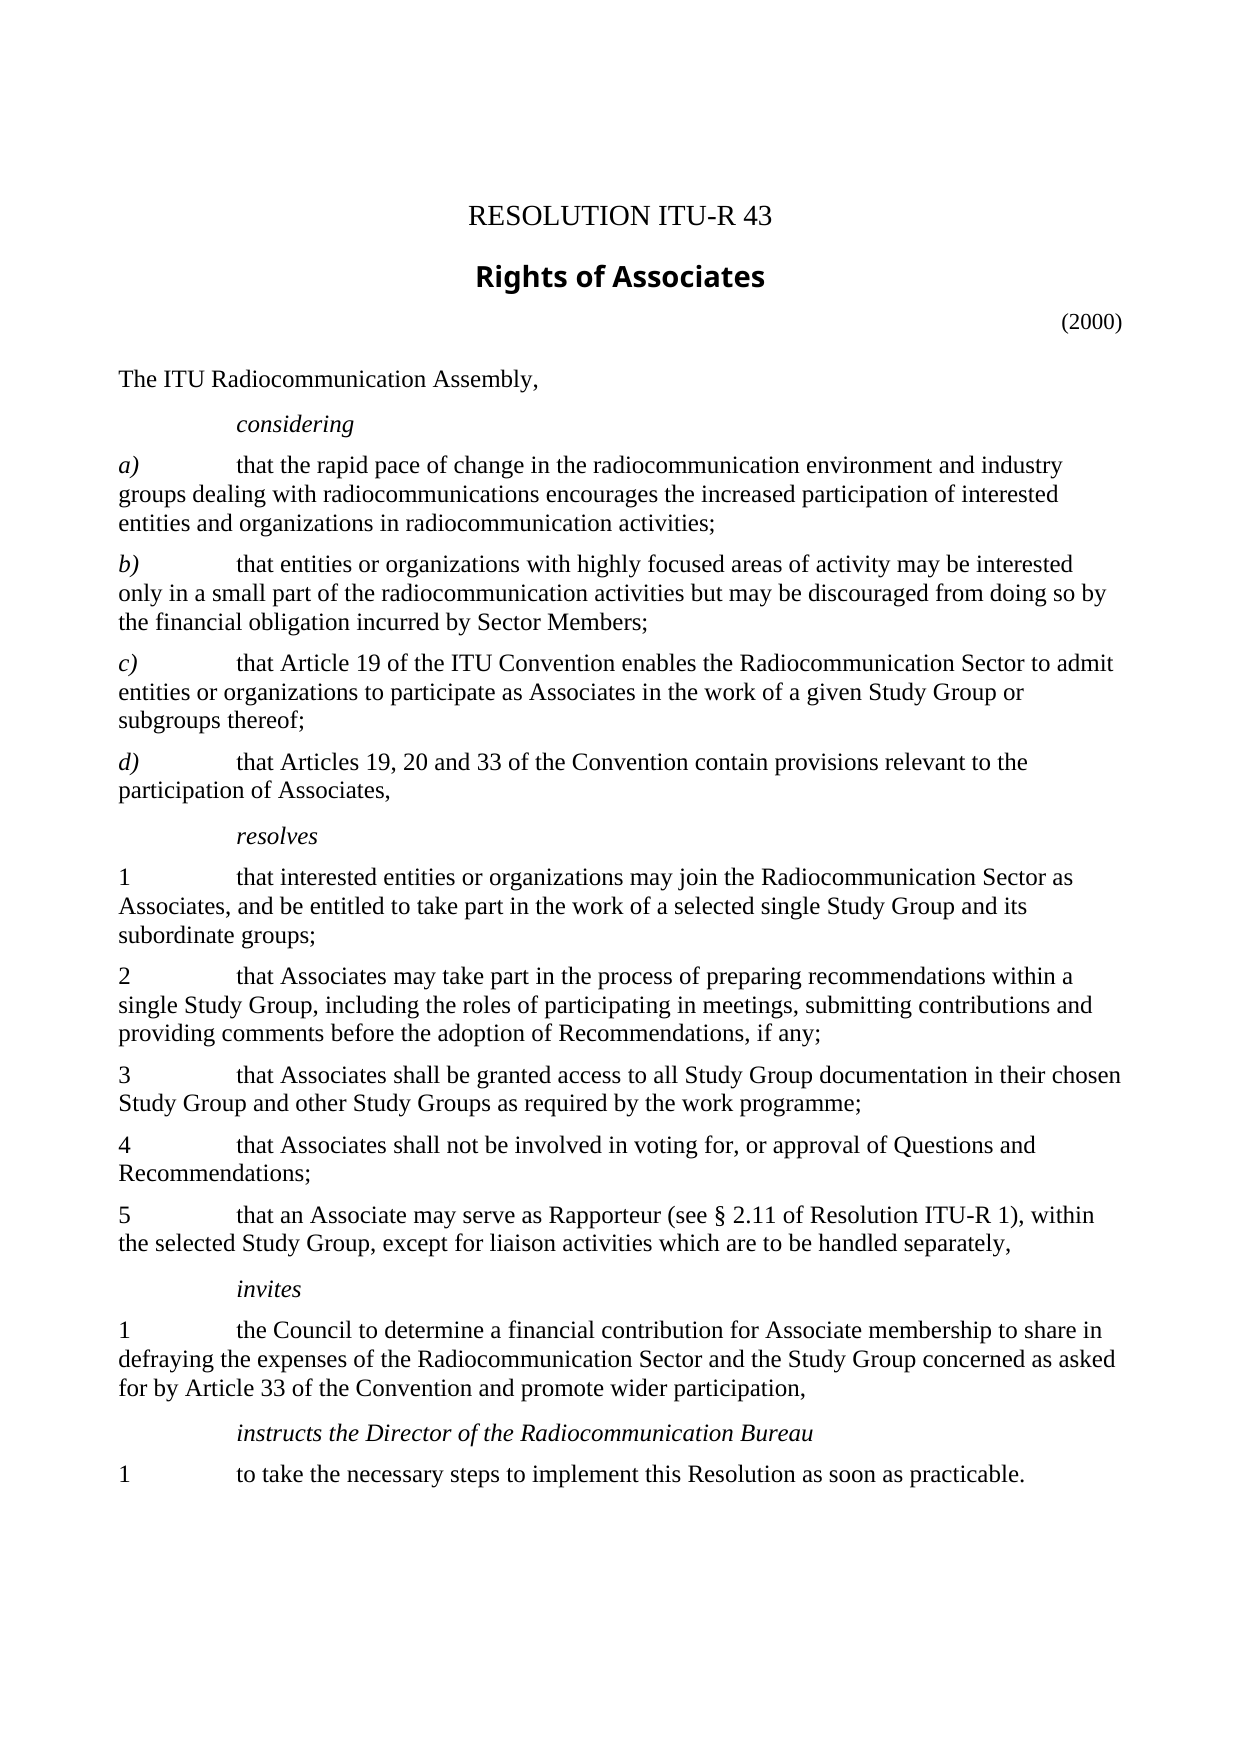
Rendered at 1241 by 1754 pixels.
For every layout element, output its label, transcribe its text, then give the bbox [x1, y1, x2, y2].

text 1 that interested entities or organizations may join the Radiocommunication Sector as Associates, and be entitled to take part in the work of a selected single Study Group and its subordinate groups; [118, 862, 1122, 948]
text 1 to take the necessary steps to implement this Resolution as soon as practicable. [118, 1459, 1122, 1488]
text considering [236, 409, 1122, 438]
text instructs the Director of the Radiocommunication Bureau [236, 1418, 1122, 1447]
text 4 that Associates shall not be involved in voting for, or approval of Questions and Recommendations; [118, 1130, 1122, 1187]
title The ITU Radiocommunication Assembly, [118, 364, 1122, 393]
text d) that Articles 19, 20 and 33 of the Convention contain provisions relevant to the participation of Associates, [118, 747, 1122, 804]
text b) that entities or organizations with highly focused areas of activity may be interested only in a small part of the radiocommunication activities but may be discouraged from doing so by the financial obligation incurred by Sector Members; [118, 549, 1122, 636]
text c) that Article 19 of the ITU Convention enables the Radiocommunication Sector to admit entities or organizations to participate as Associates in the work of a given Study Group or subgroups thereof; [118, 648, 1122, 734]
text (2000) [118, 308, 1122, 335]
text a) that the rapid pace of change in the radiocommunication environment and industry groups dealing with radiocommunications encourages the increased participation of interested entities and organizations in radiocommunication activities; [118, 451, 1122, 537]
text invites [236, 1274, 1122, 1303]
text RESOLUTION ITU-R 43 [118, 198, 1122, 231]
text resolves [236, 821, 1122, 850]
title Rights of Associates [118, 256, 1122, 296]
text 2 that Associates may take part in the process of preparing recommendations within a single Study Group, including the roles of participating in meetings, submitting contributions and providing comments before the adoption of Recommendations, if any; [118, 961, 1122, 1047]
text 1 the Council to determine a financial contribution for Associate membership to share in defraying the expenses of the Radiocommunication Sector and the Study Group concerned as asked for by Article 33 of the Convention and promote wider participation, [118, 1315, 1122, 1401]
text 3 that Associates shall be granted access to all Study Group documentation in their chosen Study Group and other Study Groups as required by the work programme; [118, 1060, 1122, 1117]
text 5 that an Associate may serve as Rapporteur (see § 2.11 of Resolution ITU-R 1), within the selected Study Group, except for liaison activities which are to be handled separately, [118, 1200, 1122, 1257]
